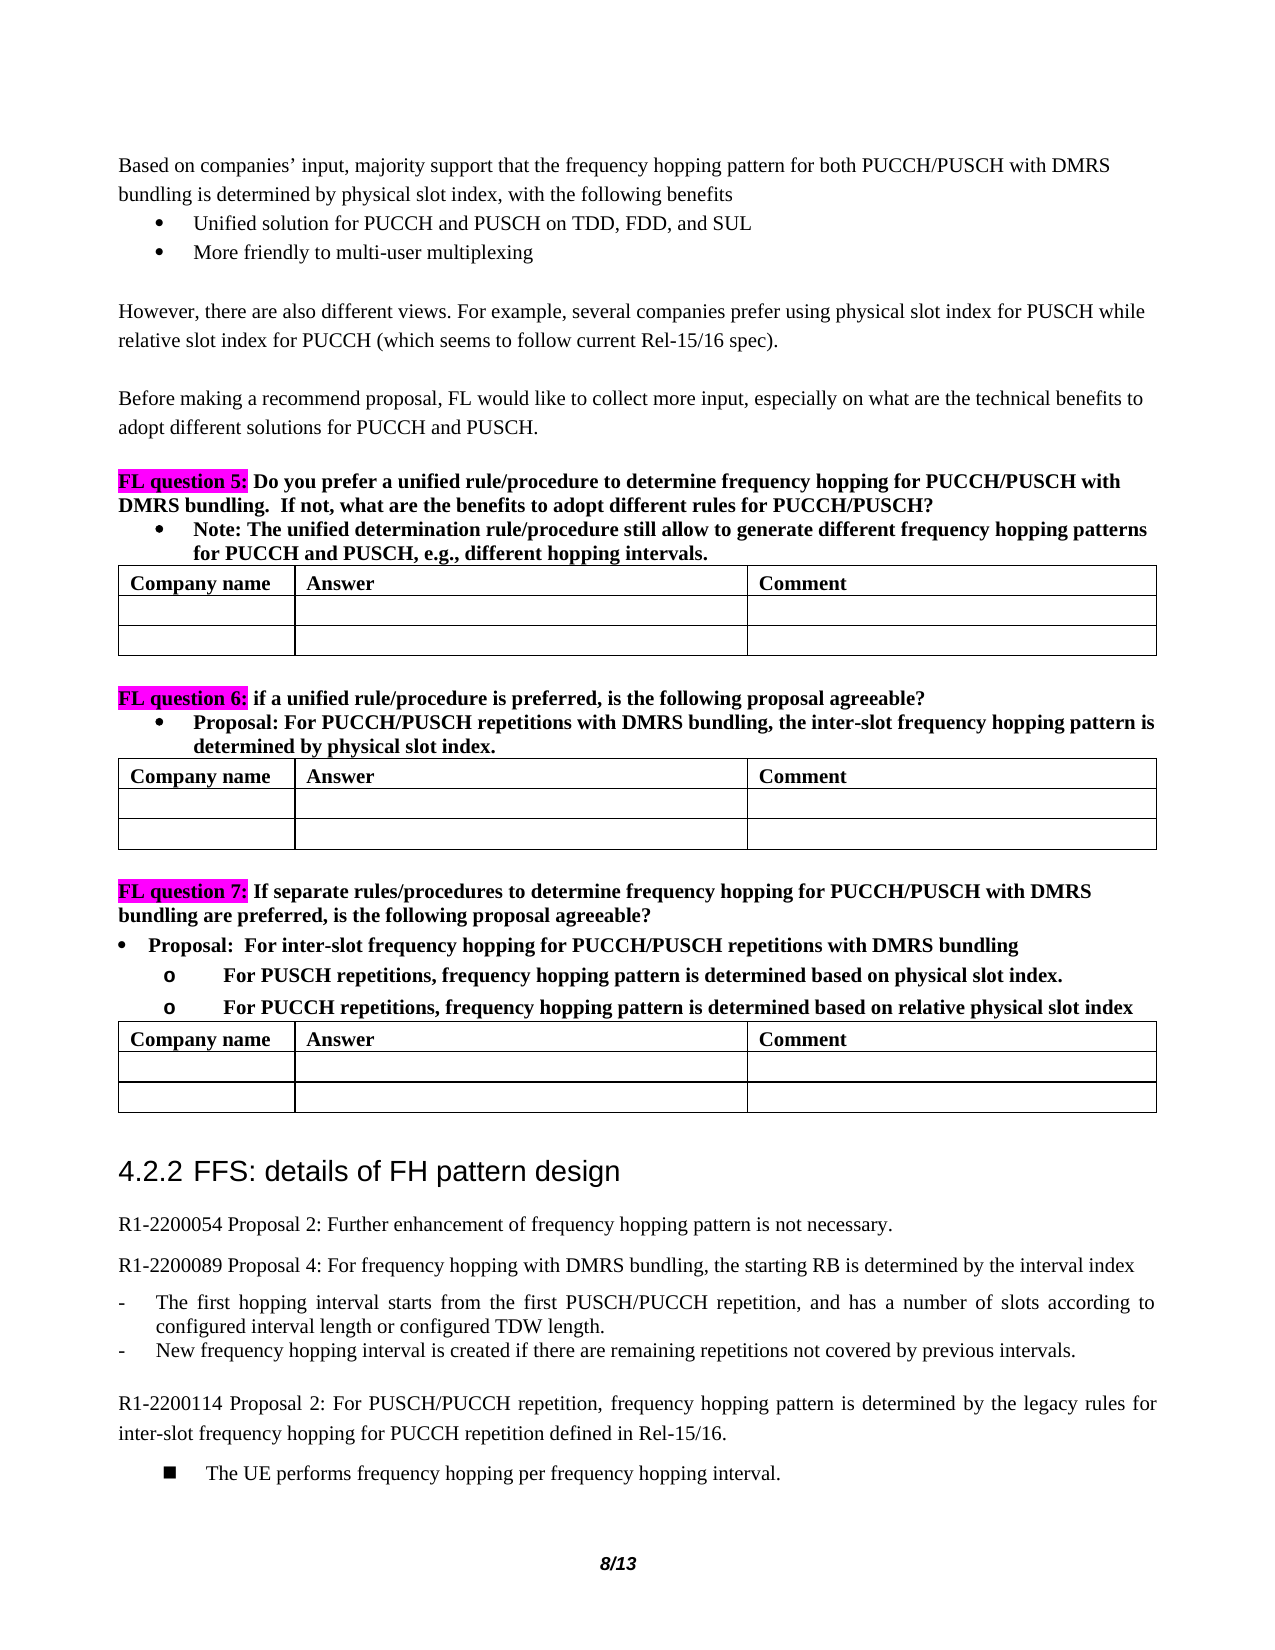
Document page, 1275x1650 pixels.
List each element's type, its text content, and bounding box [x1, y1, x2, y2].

table_cell [748, 1083, 1156, 1112]
table_cell [748, 596, 1156, 625]
table_header Company name [119, 759, 294, 788]
list More friendly to multi-user multiplexing [156, 235, 1157, 264]
table_cell [296, 819, 747, 848]
table_cell [296, 789, 747, 818]
text FL question 7: If separate rules/procedures to determine frequency hopping for PUCCH/PUSCH with DMRS bundling are preferred, is the following proposal agreeable? [118, 879, 1157, 927]
table_header Answer [296, 566, 747, 595]
table_cell [296, 626, 747, 655]
text R1-2200054 Proposal 2: Further enhancement of frequency hopping pattern is not necessary. [118, 1207, 1157, 1236]
table_header Comment [748, 759, 1156, 788]
table_cell [748, 1052, 1156, 1081]
table_cell [119, 1052, 294, 1081]
list For PUSCH repetitions, frequency hopping pattern is determined based on physical slot index. [163, 963, 1157, 989]
table_cell [748, 789, 1156, 818]
table_header Answer [296, 1022, 747, 1051]
list The first hopping interval starts from the first PUSCH/PUCCH repetition, and has a number of slots according to configured interval length or configured TDW length. [118, 1290, 1157, 1338]
table_header Company name [119, 1022, 294, 1051]
list Proposal: For PUCCH/PUSCH repetitions with DMRS bundling, the inter-slot frequency hopping pattern is determined by physical slot index. [156, 710, 1157, 758]
list For PUCCH repetitions, frequency hopping pattern is determined based on relative physical slot index [163, 995, 1157, 1021]
table_cell [119, 1083, 294, 1112]
table_cell [296, 596, 747, 625]
table_cell [748, 626, 1156, 655]
list New frequency hopping interval is created if there are remaining repetitions not covered by previous intervals. [118, 1338, 1157, 1362]
table_cell [119, 626, 294, 655]
table_header Comment [748, 1022, 1156, 1051]
table_cell [748, 819, 1156, 848]
table_header Answer [296, 759, 747, 788]
list Proposal: For inter-slot frequency hopping for PUCCH/PUSCH repetitions with DMRS bundling [118, 933, 1157, 957]
list R1-2200114 Proposal 2: For PUSCH/PUCCH repetition, frequency hopping pattern is determined by the legacy rules for inter-slot frequency hopping for PUCCH repetition defined in Rel-15/16. [118, 1386, 1157, 1444]
table_cell [119, 789, 294, 818]
text FL question 5: Do you prefer a unified rule/procedure to determine frequency hopping for PUCCH/PUSCH with DMRS bundling. If not, what are the benefits to adopt different rules for PUCCH/PUSCH? [118, 468, 1157, 517]
table_cell [119, 596, 294, 625]
table_header Comment [748, 566, 1156, 595]
text Based on companies’ input, majority support that the frequency hopping pattern for both PUCCH/PUSCH with DMRS bundling is determined by physical slot index, with the following benefits [118, 148, 1157, 206]
list The UE performs frequency hopping per frequency hopping interval. [162, 1461, 1157, 1485]
table_cell [296, 1052, 747, 1081]
text Before making a recommend proposal, FL would like to collect more input, especially on what are the technical benefits to adopt different solutions for PUCCH and PUSCH. [118, 381, 1157, 439]
table_cell [296, 1083, 747, 1112]
text FL question 6: if a unified rule/procedure is preferred, is the following proposal agreeable? [248, 686, 1157, 710]
table_header Company name [119, 566, 294, 595]
subtitle FFS: details of FH pattern design [118, 1154, 1157, 1188]
text However, there are also different views. For example, several companies prefer using physical slot index for PUSCH while relative slot index for PUCCH (which seems to follow current Rel-15/16 spec). [118, 293, 1157, 352]
list Note: The unified determination rule/procedure still allow to generate different frequency hopping patterns for PUCCH and PUSCH, e.g., different hopping intervals. [156, 517, 1157, 565]
table_cell [119, 819, 294, 848]
list Unified solution for PUCCH and PUSCH on TDD, FDD, and SUL [156, 206, 1157, 235]
